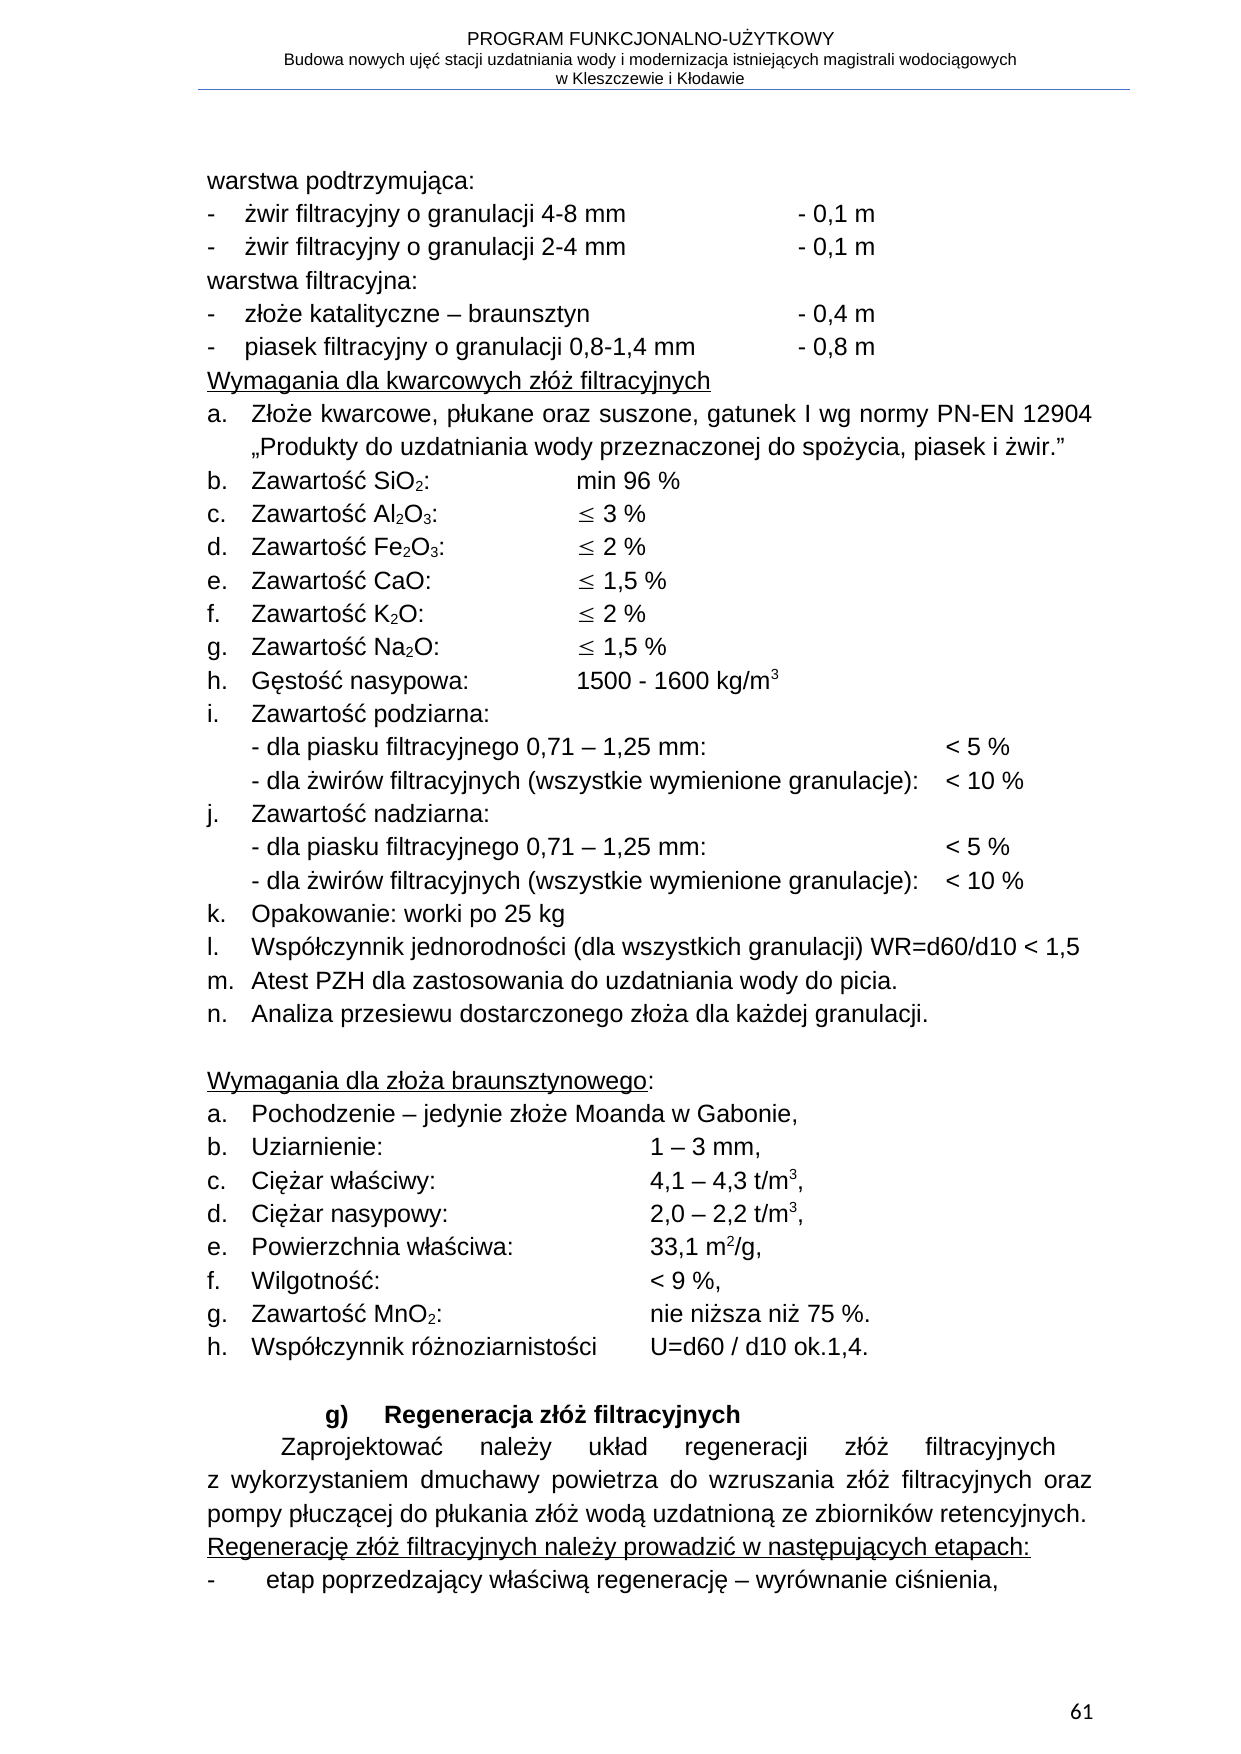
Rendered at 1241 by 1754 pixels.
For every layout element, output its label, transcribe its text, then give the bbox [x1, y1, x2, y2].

list piasek filtracyjny o granulacji 0,8-1,4 mm - 0,8 m [207, 329, 1093, 362]
list Zawartość CaO: 1,5 % [207, 562, 1093, 596]
list Zawartość Al2O3: 3 % [207, 496, 1093, 529]
list Zawartość MnO2: nie niższa niż 75 %. [207, 1296, 1093, 1329]
list Współczynnik różnoziarnistości U=d60 / d10 ok.1,4. [207, 1329, 1093, 1362]
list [207, 196, 1093, 229]
list Zawartość Na2O: 1,5 % [207, 629, 1093, 662]
text Zaprojektować należy układ regeneracji złóż filtracyjnych z wykorzystaniem dmuchawy powietrza do wzruszania złóż filtracyjnych oraz pompy płuczącej do płukania złóż wodą uzdatnioną ze zbiorników retencyjnych. [207, 1429, 1093, 1529]
list Atest PZH dla zastosowania do uzdatniania wody do picia. [207, 962, 1093, 996]
list Gęstość nasypowa: 1500 - 1600 kg/m3 [207, 662, 1093, 696]
list złoże katalityczne – braunsztyn - 0,4 m [207, 296, 1093, 329]
list Zawartość nadziarna: [207, 796, 1093, 829]
text Regenerację złóż filtracyjnych należy prowadzić w następujących etapach: [207, 1529, 1093, 1562]
text - dla piasku filtracyjnego 0,71 – 1,25 mm: < 5 % [207, 829, 1093, 862]
title Wymagania dla złoża braunsztynowego: [207, 1062, 1093, 1096]
list Uziarnienie: 1 – 3 mm, [207, 1129, 1093, 1162]
list Zawartość SiO2: min 96 % [207, 462, 1093, 496]
list Powierzchnia właściwa: 33,1 m2/g, [207, 1229, 1093, 1262]
text warstwa filtracyjna: [207, 262, 1093, 296]
list Analiza przesiewu dostarczonego złoża dla każdej granulacji. [207, 996, 1093, 1029]
list Wilgotność: < 9 %, [207, 1262, 1093, 1296]
list Zawartość K2O: 2 % [207, 596, 1093, 629]
text - dla piasku filtracyjnego 0,71 – 1,25 mm: < 5 % [207, 729, 1093, 762]
text warstwa podtrzymująca: [207, 162, 1093, 196]
text - etap poprzedzający właściwą regenerację – wyrównanie ciśnienia, [207, 1562, 1093, 1595]
text - dla żwirów filtracyjnych (wszystkie wymienione granulacje): < 10 % [207, 862, 1093, 896]
list Złoże kwarcowe, płukane oraz suszone, gatunek I wg normy PN-EN 12904 „Produkty do uzdatniania wody przeznaczonej do spożycia, piasek i żwir.” [207, 396, 1093, 462]
list Współczynnik jednorodności (dla wszystkich granulacji) WR=d60/d10 < 1,5 [207, 929, 1093, 962]
text - dla żwirów filtracyjnych (wszystkie wymienione granulacje): < 10 % [207, 762, 1093, 796]
list Opakowanie: worki po 25 kg [207, 896, 1093, 929]
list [207, 229, 1093, 262]
subtitle Regeneracja złóż filtracyjnych [325, 1400, 1093, 1429]
title Wymagania dla kwarcowych złóż filtracyjnych [207, 362, 1123, 396]
list Ciężar nasypowy: 2,0 – 2,2 t/m3, [207, 1196, 1093, 1229]
list Zawartość podziarna: [207, 696, 1093, 729]
list Zawartość Fe2O3: 2 % [207, 529, 1093, 562]
list Ciężar właściwy: 4,1 – 4,3 t/m3, [207, 1162, 1093, 1196]
list Pochodzenie – jedynie złoże Moanda w Gabonie, [207, 1096, 1093, 1129]
